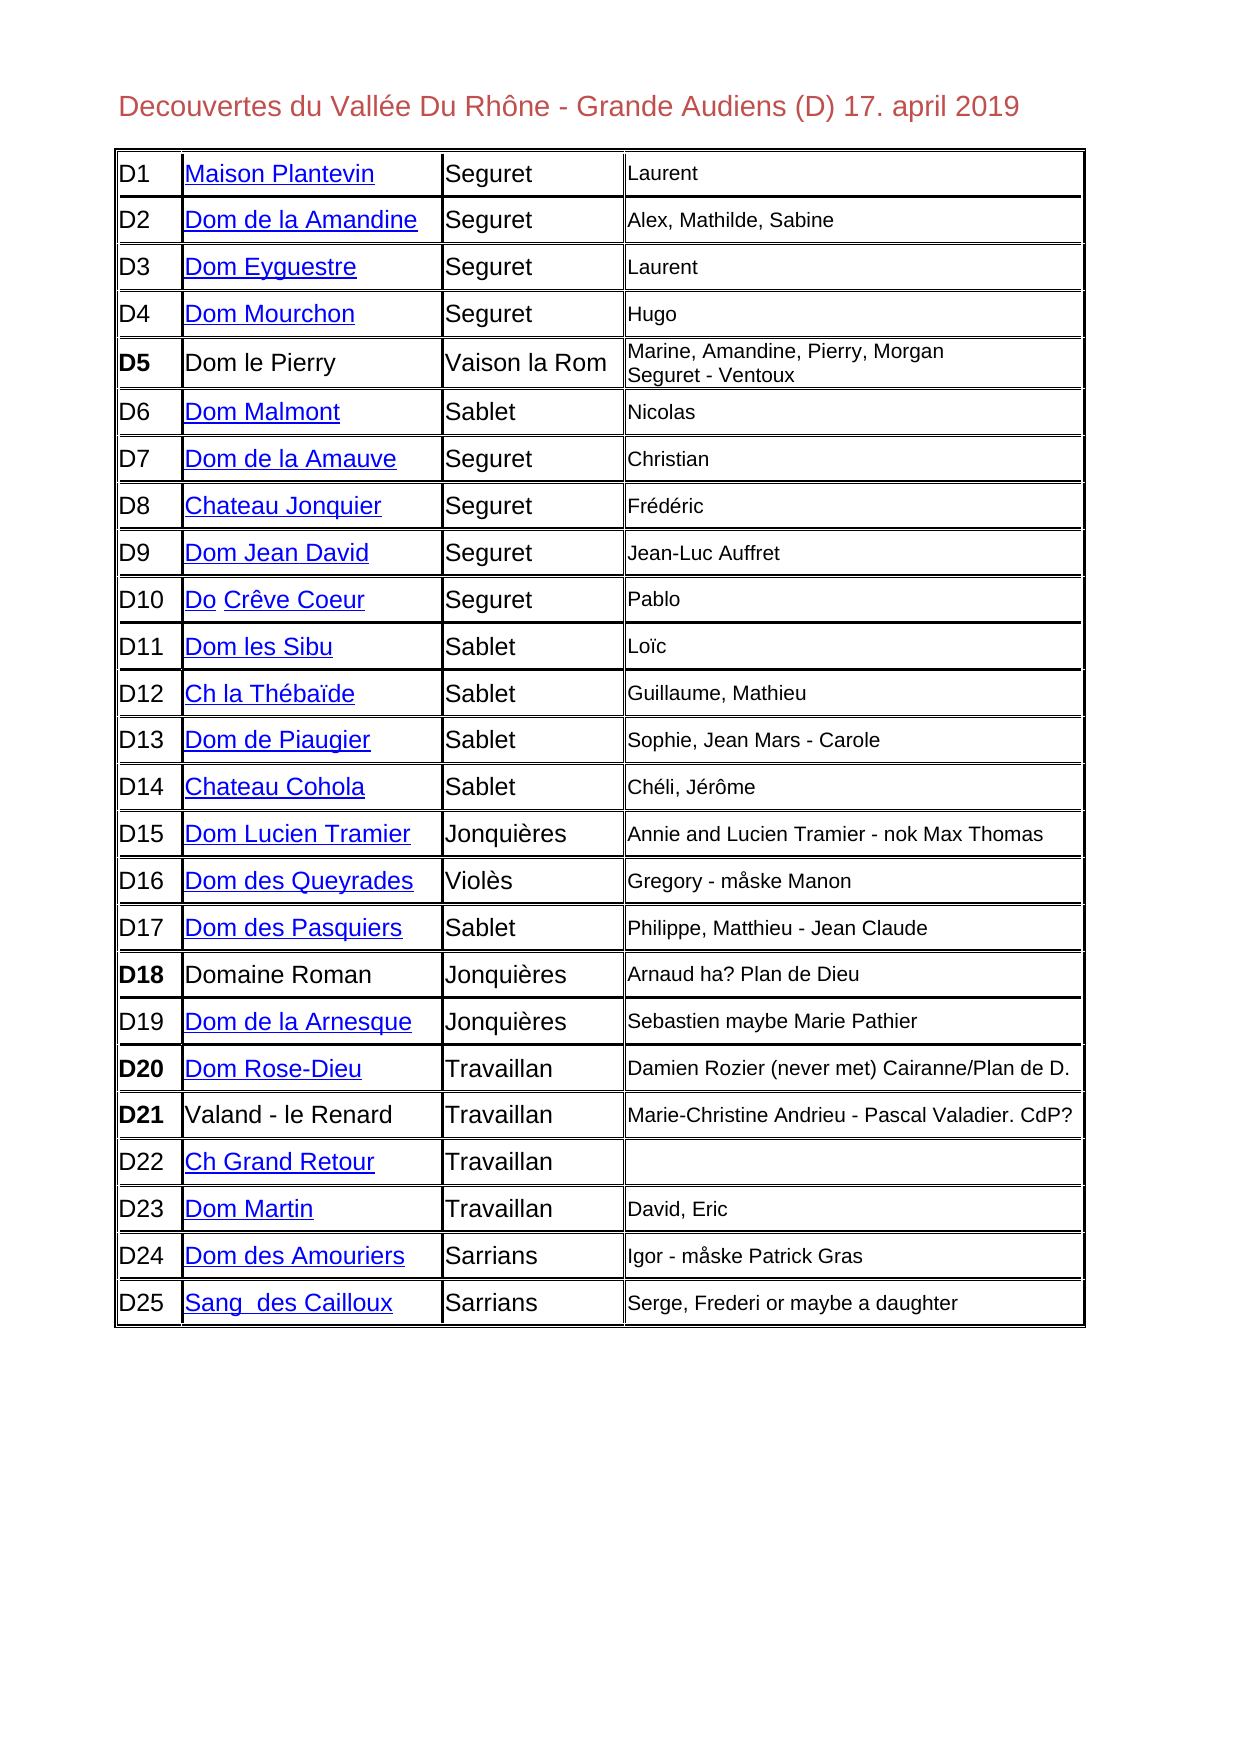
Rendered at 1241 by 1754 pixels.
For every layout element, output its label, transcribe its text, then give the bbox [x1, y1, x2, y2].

table_cell Marie-Christine Andrieu - Pascal Valadier. CdP? [625, 1090, 1084, 1137]
table_cell Guillaume, Mathieu [626, 668, 1084, 715]
table_cell Igor - måske Patrick Gras [626, 1230, 1084, 1277]
table_cell D13 [116, 715, 182, 762]
table_cell Travaillan [444, 1093, 623, 1137]
table_cell Seguret [444, 578, 623, 621]
table_cell Sarrians [442, 1281, 625, 1324]
table_cell D24 [118, 1230, 181, 1277]
table_cell Frédéric [626, 480, 1084, 527]
table_cell Dom le Pierry [184, 339, 441, 387]
table_cell D16 [118, 855, 181, 902]
table_cell Travaillan [444, 1187, 623, 1230]
table_cell D14 [116, 762, 182, 808]
table_cell Do Crêve Coeur [184, 578, 441, 621]
table_cell Chateau Jonquier [184, 484, 441, 527]
table_cell D20 [116, 1043, 181, 1090]
table_cell Dom de la Amandine [184, 198, 441, 242]
table_cell Christian [626, 434, 1084, 480]
table_cell Dom Eyguestre [184, 245, 441, 289]
table_cell Sablet [444, 671, 623, 715]
table_cell D10 [118, 574, 181, 621]
table_cell Seguret [444, 198, 623, 242]
table_cell Sarrians [444, 1234, 623, 1277]
table_cell Serge, Frederi or maybe a daughter [625, 1277, 1084, 1324]
table_cell Dom des Amouriers [184, 1234, 441, 1277]
table_cell Dom des Queyrades [184, 859, 441, 902]
table_cell Nicolas [625, 387, 1084, 433]
table_cell D8 [118, 480, 181, 527]
table_cell D6 [116, 387, 182, 433]
table_cell Dom de la Arnesque [184, 999, 441, 1043]
table_cell Chateau Cohola [184, 765, 441, 808]
table_header Maison Plantevin [182, 152, 442, 195]
table_cell Damien Rozier (never met) Cairanne/Plan de D. [626, 1043, 1084, 1090]
table_cell Loïc [626, 621, 1083, 668]
table_cell D18 [118, 949, 181, 996]
table_cell Sablet [444, 765, 623, 808]
table_cell D9 [118, 527, 181, 574]
table_cell Dom les Sibu [184, 624, 441, 668]
table_header D1 [118, 150, 182, 195]
table_cell Dom des Pasquiers [184, 906, 441, 949]
table_cell Sablet [444, 718, 623, 762]
table_cell Sebastien maybe Marie Pathier [626, 996, 1083, 1043]
table_cell [625, 1137, 1084, 1183]
table_cell Jonquières [444, 953, 623, 996]
table_cell David, Eric [626, 1184, 1084, 1230]
table_cell D11 [118, 621, 181, 668]
table_header Laurent [625, 152, 1083, 195]
table_cell Hugo [625, 289, 1084, 336]
table_cell Dom Malmont [184, 390, 441, 433]
table_cell Annie and Lucien Tramier - nok Max Thomas [626, 809, 1084, 855]
table_cell Arnaud ha? Plan de Dieu [626, 949, 1084, 996]
table_cell Sophie, Jean Mars - Carole [625, 715, 1084, 762]
table_cell Seguret [444, 484, 623, 527]
table_cell Seguret [444, 245, 623, 289]
table_cell Seguret [444, 437, 623, 480]
table_cell Dom de la Amauve [184, 437, 441, 480]
table_cell D5 [116, 336, 182, 387]
table_cell D21 [116, 1090, 182, 1137]
table_cell Dom Jean David [184, 531, 441, 574]
table_cell D7 [118, 434, 181, 480]
table_cell Travaillan [444, 1140, 623, 1183]
table_cell D15 [118, 809, 181, 855]
table_cell Sablet [444, 390, 623, 433]
table_cell Dom Rose-Dieu [184, 1046, 441, 1090]
table_cell D3 [116, 242, 182, 289]
table_cell Domaine Roman [184, 953, 441, 996]
table_cell Violès [444, 859, 623, 902]
table_cell D23 [118, 1184, 181, 1230]
table_cell Ch Grand Retour [184, 1140, 441, 1183]
table_cell Pablo [626, 574, 1084, 621]
table_cell Laurent [625, 242, 1084, 289]
table_cell Chéli, Jérôme [625, 762, 1084, 808]
table_cell Philippe, Matthieu - Jean Claude [626, 902, 1084, 949]
table_cell Seguret [444, 292, 623, 336]
table_cell Vaison la Rom [444, 339, 623, 387]
table_cell D19 [118, 996, 181, 1043]
table_cell D4 [116, 289, 182, 336]
table_cell Jean-Luc Auffret [626, 527, 1084, 574]
table_cell D22 [116, 1137, 182, 1183]
table_cell Sablet [444, 624, 623, 668]
table_cell Dom Martin [184, 1187, 441, 1230]
table_cell Sablet [444, 906, 623, 949]
table_header Seguret [442, 152, 625, 195]
table_cell D17 [118, 902, 181, 949]
table_cell Dom de Piaugier [184, 718, 441, 762]
table_cell Alex, Mathilde, Sabine [626, 195, 1083, 242]
table_cell Seguret [444, 531, 623, 574]
table_cell Marine, Amandine, Pierry, Morgan Seguret - Ventoux [625, 336, 1084, 387]
table_cell D12 [116, 668, 181, 715]
table_cell Jonquières [444, 999, 623, 1043]
table_cell Valand - le Renard [184, 1093, 441, 1137]
table_cell Dom Mourchon [184, 292, 441, 336]
table_cell Gregory - måske Manon [626, 855, 1084, 902]
table_cell Dom Lucien Tramier [184, 812, 441, 855]
table_cell Ch la Thébaïde [184, 671, 441, 715]
table_cell Sang des Cailloux [182, 1281, 442, 1324]
table_cell D25 [118, 1277, 182, 1324]
text Decouvertes du Vallée Du Rhône - Grande Audiens (D) 17. april 2019 [118, 89, 1122, 122]
table_cell Travaillan [444, 1046, 623, 1090]
table_cell D2 [118, 195, 181, 242]
table_cell Jonquières [444, 812, 623, 855]
